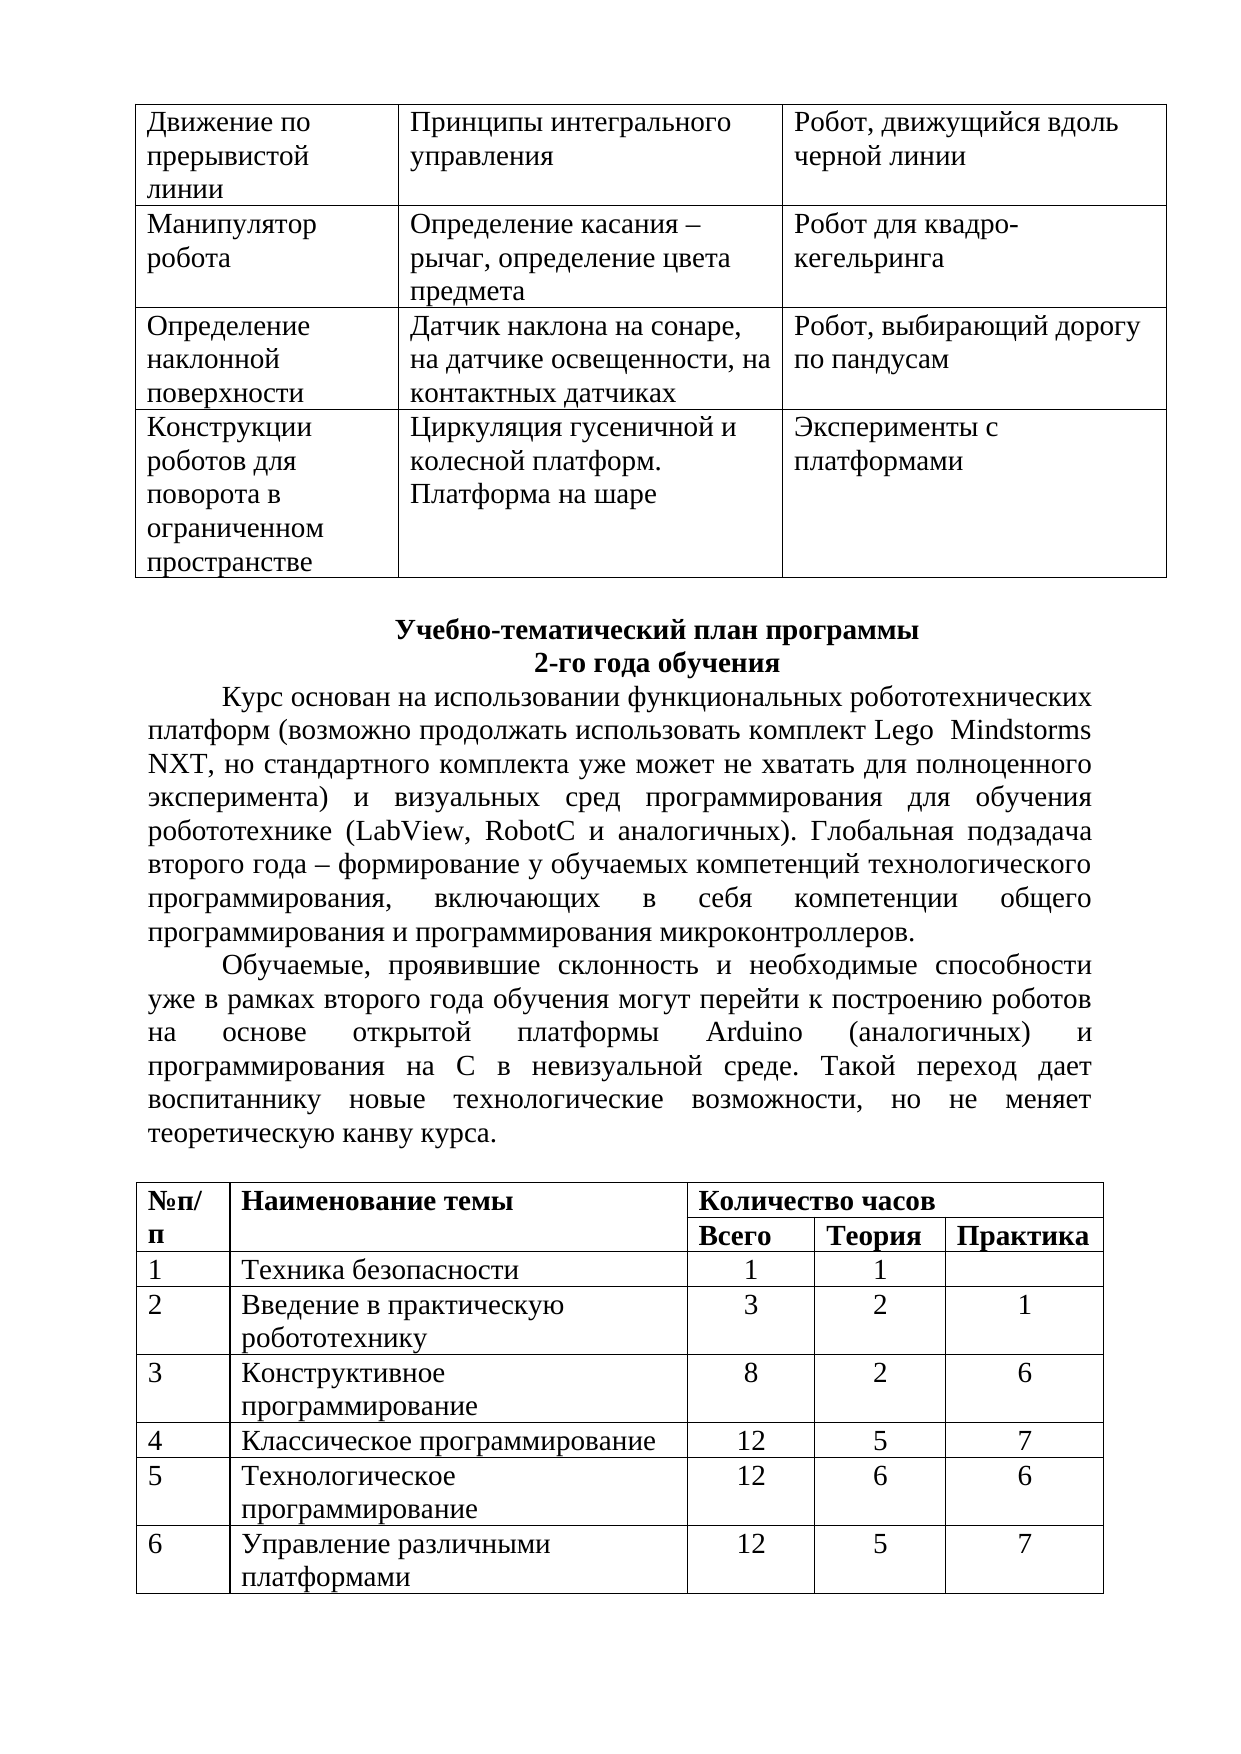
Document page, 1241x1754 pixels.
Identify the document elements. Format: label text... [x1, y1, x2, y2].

table_cell Определение касания – рычаг, определение цвета предмета [399, 206, 782, 307]
table_cell 6 [946, 1458, 1103, 1525]
table_cell Конструктивное программирование [231, 1355, 687, 1422]
table_cell Введение в практическую робототехнику [231, 1287, 687, 1354]
table_cell Движение по прерывистой линии [136, 105, 398, 205]
table_cell 3 [688, 1287, 814, 1354]
table_cell Технологическое программирование [231, 1458, 687, 1525]
table_cell 1 [946, 1287, 1103, 1354]
table_cell Принципы интегрального управления [399, 105, 782, 205]
table_cell Определение наклонной поверхности [136, 308, 398, 408]
table_cell 5 [815, 1526, 945, 1593]
table_header Количество часов [688, 1183, 1103, 1217]
table_cell 12 [688, 1458, 814, 1525]
table_cell [946, 1252, 1103, 1286]
table_cell Манипулятор робота [136, 206, 398, 307]
table_cell 3 [137, 1355, 229, 1422]
table_cell Классическое программирование [231, 1423, 687, 1457]
table_header №п/п [137, 1183, 229, 1251]
text 2-го года обучения [148, 645, 1092, 679]
table_cell 2 [137, 1287, 229, 1354]
table_cell 7 [946, 1423, 1103, 1457]
table_cell 5 [815, 1423, 945, 1457]
table_cell Эксперименты с платформами [783, 410, 1166, 577]
table_cell 6 [946, 1355, 1103, 1422]
table_cell 1 [815, 1252, 945, 1286]
table_cell Практика [946, 1218, 1103, 1251]
table_cell Датчик наклона на сонаре, на датчике освещенности, на контактных датчиках [399, 308, 782, 408]
table_cell Робот, выбирающий дорогу по пандусам [783, 308, 1166, 408]
table_cell Циркуляция гусеничной и колесной платформ. Платформа на шаре [399, 410, 782, 577]
text Учебно-тематический план программы [148, 612, 1092, 645]
table_cell 8 [688, 1355, 814, 1422]
table_cell 1 [688, 1252, 814, 1286]
table_cell 6 [815, 1458, 945, 1525]
table_cell Техника безопасности [231, 1252, 687, 1286]
table_cell 12 [688, 1423, 814, 1457]
table_cell 12 [688, 1526, 814, 1593]
table_cell Управление различными платформами [231, 1526, 687, 1593]
table_cell 2 [815, 1287, 945, 1354]
table_cell 1 [137, 1252, 229, 1286]
table_cell Теория [815, 1218, 945, 1251]
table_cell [783, 105, 1166, 205]
table_cell Робот для квадро-кегельринга [783, 206, 1166, 307]
table_header Наименование темы [231, 1183, 687, 1251]
text Обучаемые, проявившие склонность и необходимые способности уже в рамках второго года обучения могут перейти к построению роботов на основе открытой платформы Arduino (аналогичных) и программирования на С в невизуальной среде. Такой переход дает воспитаннику новые технологические возможности, но не меняет теоретическую канву курса. [148, 947, 1092, 1148]
table_cell 5 [137, 1458, 229, 1525]
table_cell 7 [946, 1526, 1103, 1593]
table_cell Всего [688, 1218, 814, 1251]
table_cell 2 [815, 1355, 945, 1422]
text Курс основан на использовании функциональных робототехнических платформ (возможно продолжать использовать комплект Lego Mindstorms NXT, но стандартного комплекта уже может не хватать для полноценного эксперимента) и визуальных сред программирования для обучения робототехнике (LabView, RobotC и аналогичных). Глобальная подзадача второго года – формирование у обучаемых компетенций технологического программирования, включающих в себя компетенции общего программирования и программирования микроконтроллеров. [148, 679, 1092, 947]
table_cell Конструкции роботов для поворота в ограниченном пространстве [136, 410, 398, 577]
table_cell 6 [137, 1526, 229, 1593]
table_cell 4 [137, 1423, 229, 1457]
